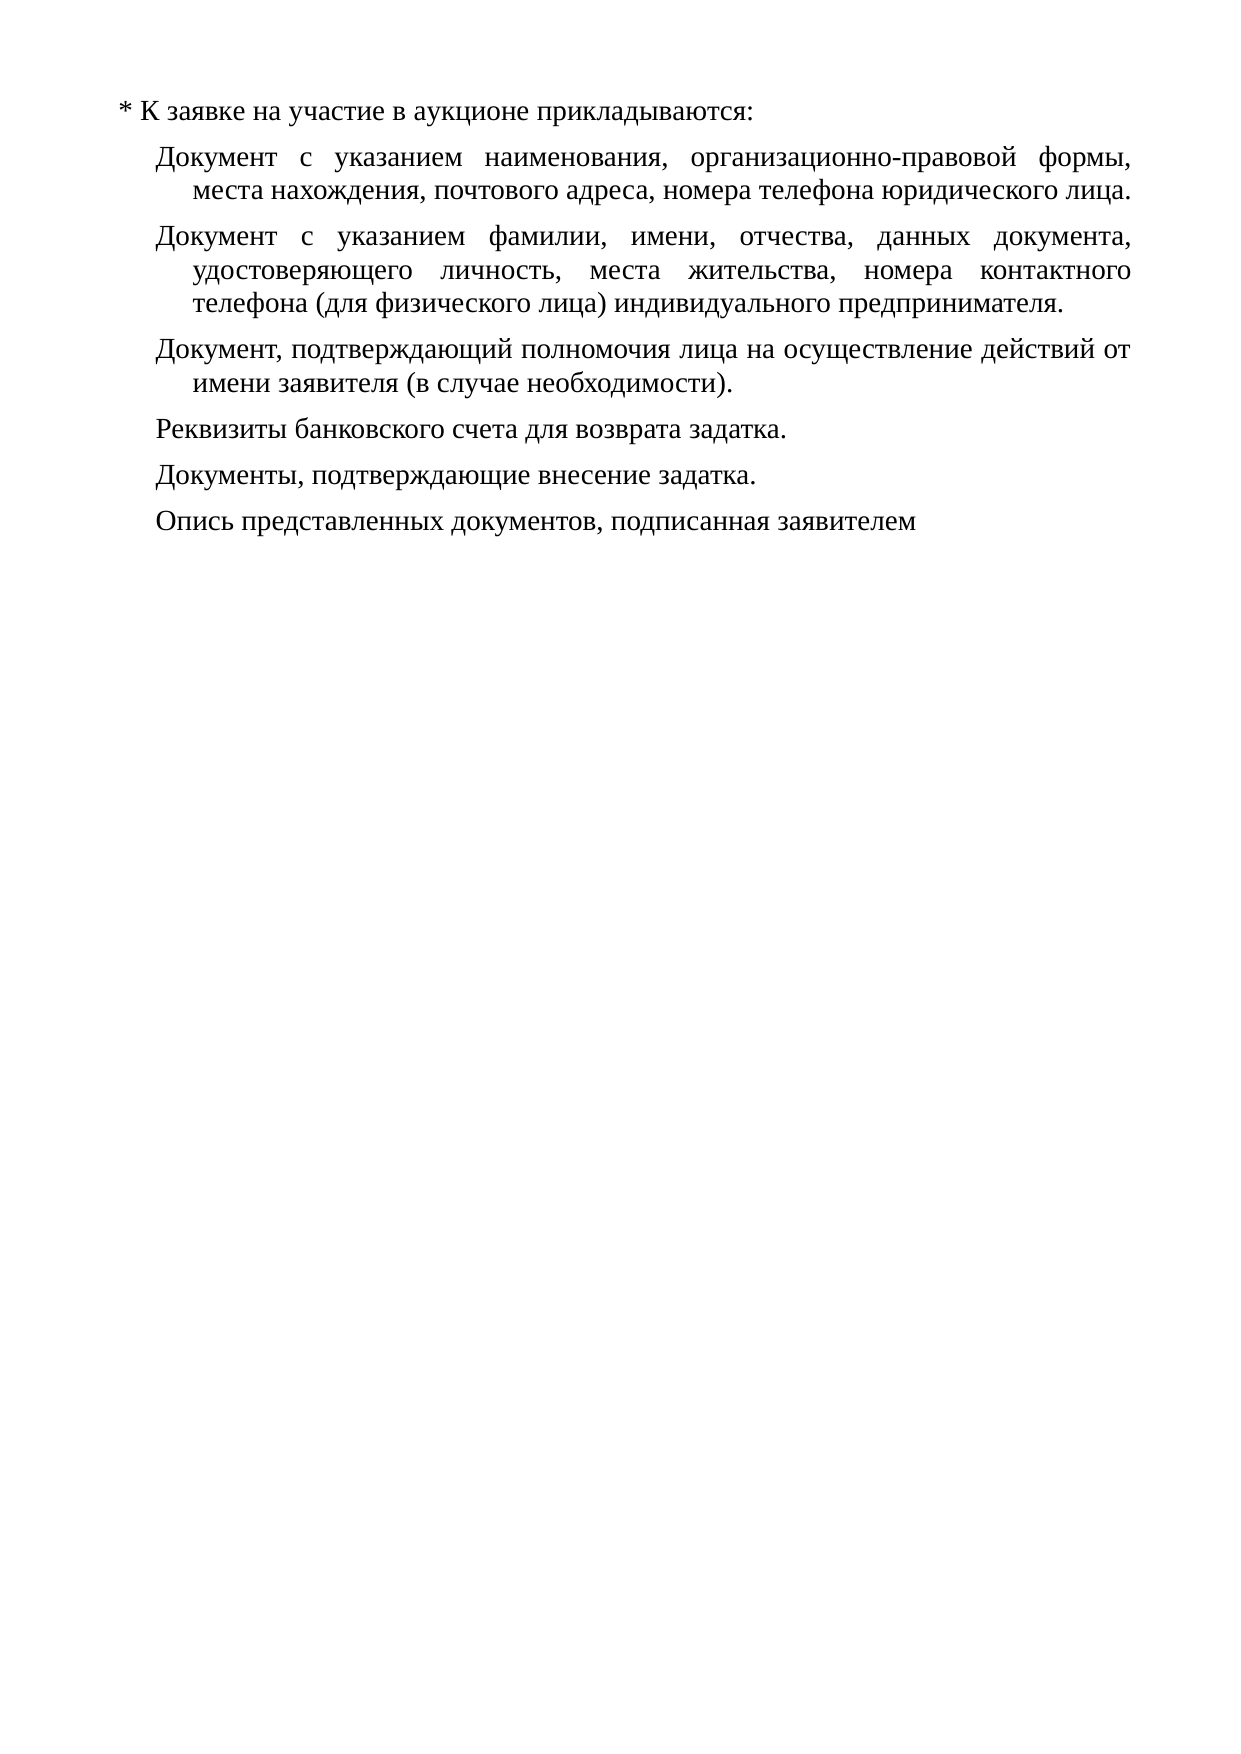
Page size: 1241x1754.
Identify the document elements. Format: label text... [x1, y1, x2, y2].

text Реквизиты банковского счета для возврата задатка. [155, 411, 1132, 444]
text Документ, подтверждающий полномочия лица на осуществление действий от имени заявителя (в случае необходимости). [155, 331, 1132, 398]
text * К заявке на участие в аукционе прикладываются: [118, 59, 1152, 126]
text Документ с указанием фамилии, имени, отчества, данных документа, удостоверяющего личность, места жительства, номера контактного телефона (для физического лица) индивидуального предпринимателя. [155, 218, 1132, 319]
text Документ с указанием наименования, организационно-правовой формы, места нахождения, почтового адреса, номера телефона юридического лица. [155, 139, 1132, 206]
text Документы, подтверждающие внесение задатка. [155, 457, 1132, 491]
text Опись представленных документов, подписанная заявителем [155, 503, 1132, 537]
